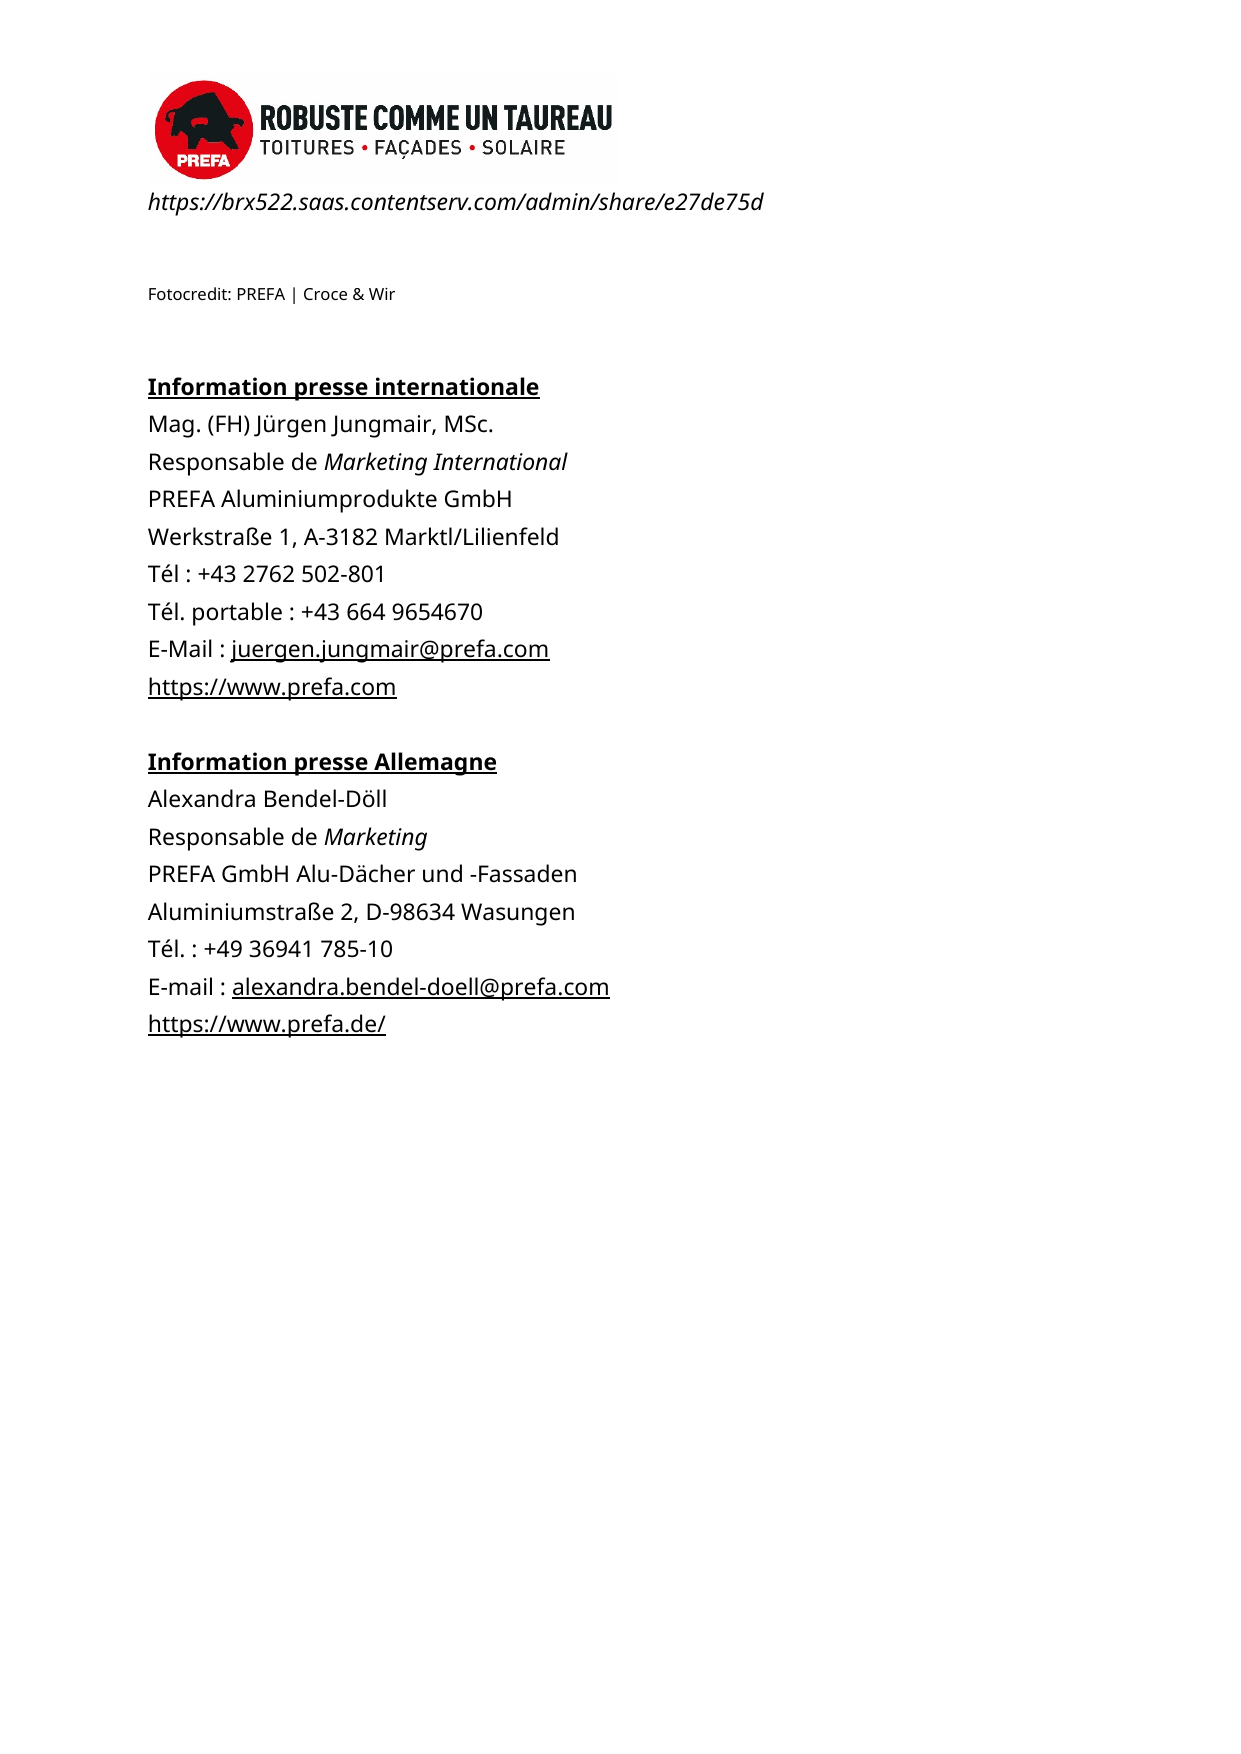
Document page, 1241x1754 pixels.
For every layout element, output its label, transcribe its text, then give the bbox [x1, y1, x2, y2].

text Information presse Allemagne [148, 746, 1093, 777]
text Aluminiumstraße 2, D-98634 Wasungen [148, 896, 1093, 927]
text https://www.prefa.de/ [148, 1008, 1093, 1039]
text Information presse internationale Mag. (FH) Jürgen Jungmair, MSc. Responsable de Marketing International PREFA Aluminiumprodukte GmbH Werkstraße 1, A-3182 Marktl/Lilienfeld Tél : +43 2762 502-801 [148, 371, 1093, 589]
text Tél. : +49 36941 785-10 E-mail : alexandra.bendel-doell@prefa.com [148, 933, 1093, 1002]
text Fotocredit: PREFA | Croce & Wir [148, 282, 1093, 305]
text Tél. portable : +43 664 9654670 [148, 596, 1093, 627]
text E-Mail : juergen.jungmair@prefa.com [148, 633, 1093, 664]
text https://www.prefa.com [148, 671, 1093, 702]
text https://brx522.saas.contentserv.com/admin/share/e27de75d [148, 186, 1093, 217]
text Alexandra Bendel-Döll Responsable de Marketing PREFA GmbH Alu-Dächer und -Fassaden [148, 783, 1093, 889]
picture [147, 73, 618, 186]
